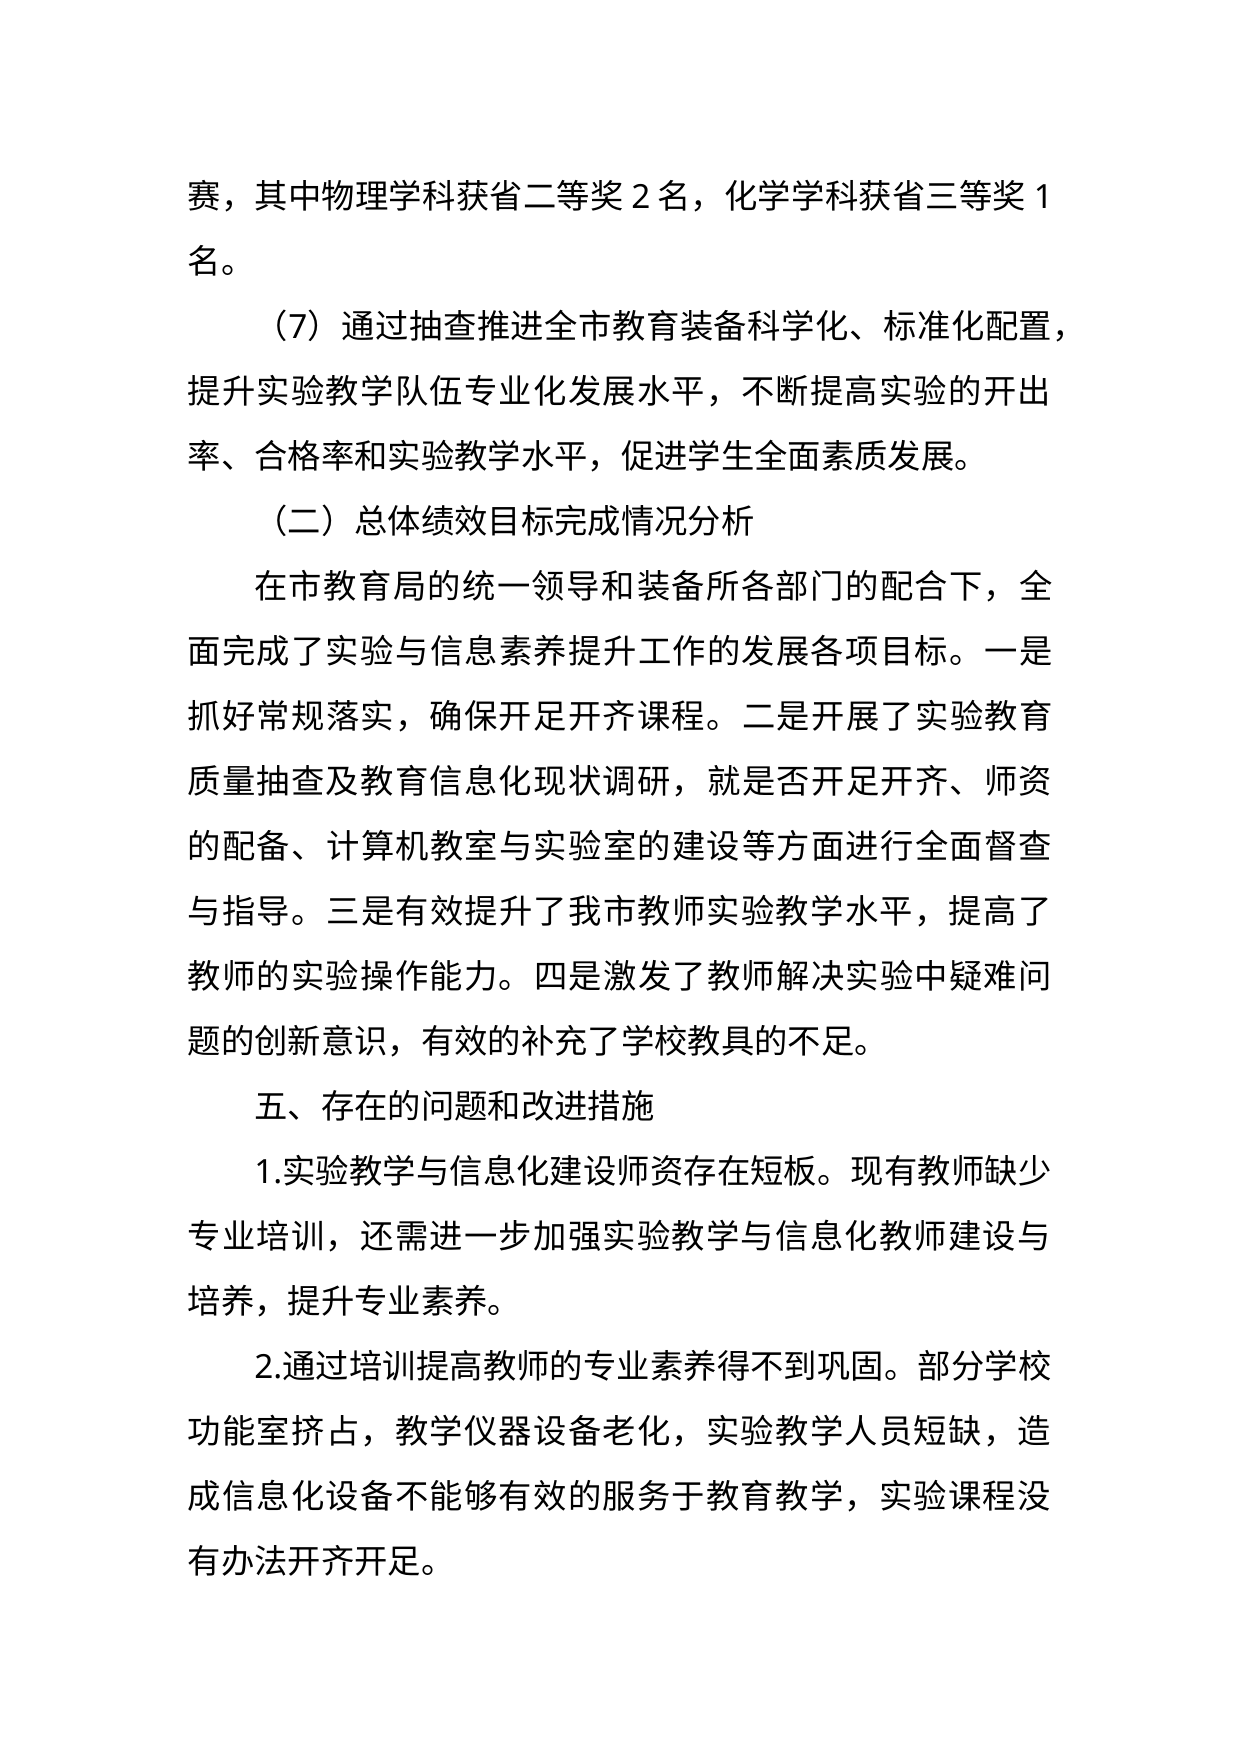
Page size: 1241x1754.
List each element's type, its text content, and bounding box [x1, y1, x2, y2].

text （二）总体绩效目标完成情况分析 [187, 487, 1053, 552]
text 在市教育局的统一领导和装备所各部门的配合下，全面完成了实验与信息素养提升工作的发展各项目标。一是抓好常规落实，确保开足开齐课程。二是开展了实验教育质量抽查及教育信息化现状调研，就是否开足开齐、师资的配备、计算机教室与实验室的建设等方面进行全面督查与指导。三是有效提升了我市教师实验教学水平，提高了教师的实验操作能力。四是激发了教师解决实验中疑难问题的创新意识，有效的补充了学校教具的不足。 [187, 552, 1053, 1072]
text 1.实验教学与信息化建设师资存在短板。现有教师缺少专业培训，还需进一步加强实验教学与信息化教师建设与培养，提升专业素养。 [187, 1137, 1053, 1332]
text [187, 162, 1053, 292]
text 五、存在的问题和改进措施 [187, 1072, 1053, 1137]
text 2.通过培训提高教师的专业素养得不到巩固。部分学校功能室挤占，教学仪器设备老化，实验教学人员短缺，造成信息化设备不能够有效的服务于教育教学，实验课程没有办法开齐开足。 [187, 1332, 1053, 1592]
text （7）通过抽查推进全市教育装备科学化、标准化配置，提升实验教学队伍专业化发展水平，不断提高实验的开出率、合格率和实验教学水平，促进学生全面素质发展。 [187, 292, 1053, 487]
